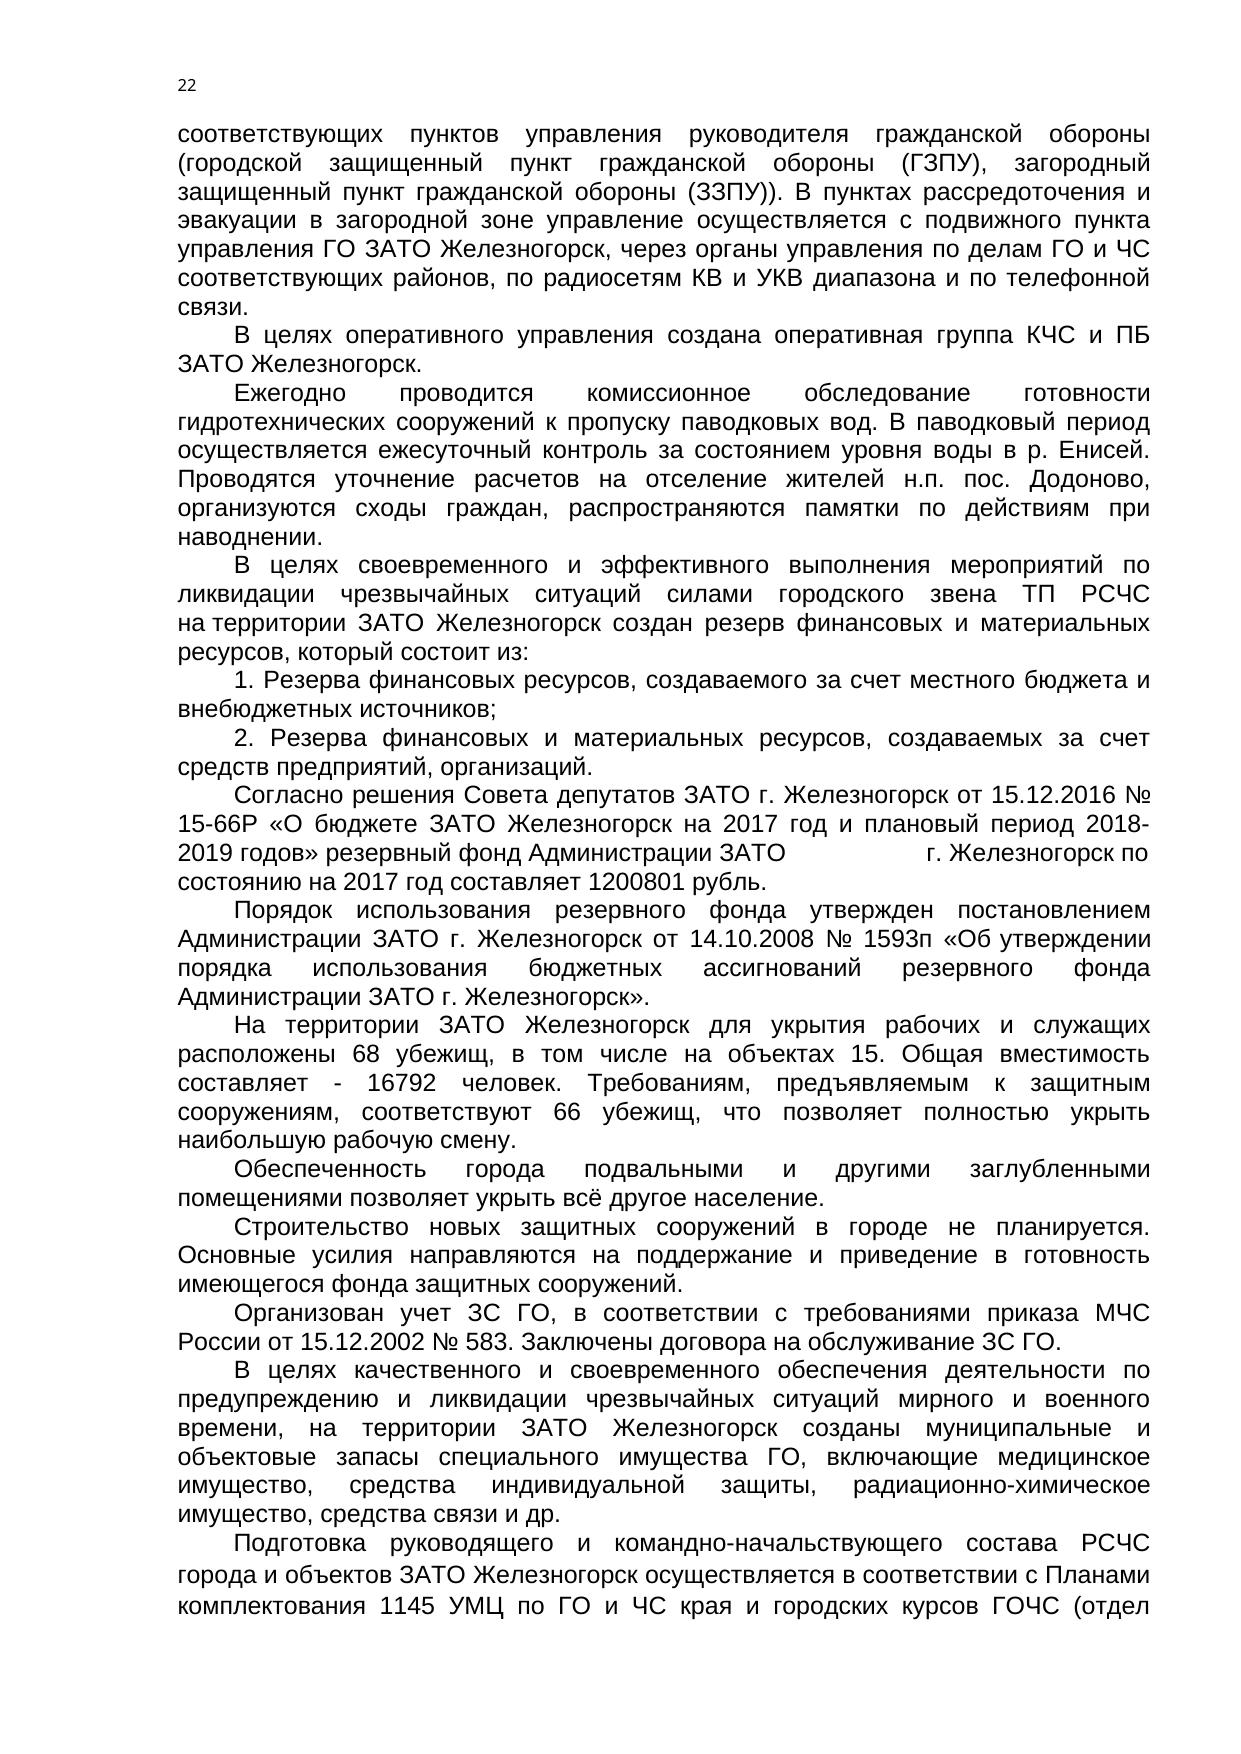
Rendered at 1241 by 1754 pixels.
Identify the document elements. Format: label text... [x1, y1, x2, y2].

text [177, 1528, 1152, 1620]
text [177, 119, 1152, 321]
text Обеспеченность города подвальными и другими заглубленными помещениями позволяет укрыть всё другое население. [177, 1154, 1152, 1212]
text В целях качественного и своевременного обеспечения деятельности по предупреждению и ликвидации чрезвычайных ситуаций мирного и военного времени, на территории ЗАТО Железногорск созданы муниципальные и объектовые запасы специального имущества ГО, включающие медицинское имущество, средства индивидуальной защиты, радиационно-химическое имущество, средства связи и др. [177, 1356, 1152, 1528]
text 1. Резерва финансовых ресурсов, создаваемого за счет местного бюджета и внебюджетных источников; [177, 666, 1152, 723]
text Согласно решения Совета депутатов ЗАТО г. Железногорск от 15.12.2016 № 15-66Р «О бюджете ЗАТО Железногорск на 2017 год и плановый период 2018-2019 годов» резервный фонд Администрации ЗАТО г. Железногорск по состоянию на 2017 год составляет 1200801 рубль. [177, 781, 1152, 896]
text На территории ЗАТО Железногорск для укрытия рабочих и служащих расположены 68 убежищ, в том числе на объектах 15. Общая вместимость составляет - 16792 человек. Требованиям, предъявляемым к защитным сооружениям, соответствуют 66 убежищ, что позволяет полностью укрыть наибольшую рабочую смену. [177, 1011, 1152, 1154]
text В целях оперативного управления создана оперативная группа КЧС и ПБ ЗАТО Железногорск. [177, 321, 1152, 378]
text 2. Резерва финансовых и материальных ресурсов, создаваемых за счет средств предприятий, организаций. [177, 723, 1152, 781]
text Организован учет ЗС ГО, в соответствии с требованиями приказа МЧС России от 15.12.2002 № 583. Заключены договора на обслуживание ЗС ГО. [177, 1298, 1152, 1356]
text В целях своевременного и эффективного выполнения мероприятий по ликвидации чрезвычайных ситуаций силами городского звена ТП РСЧС на территории ЗАТО Железногорск создан резерв финансовых и материальных ресурсов, который состоит из: [177, 551, 1152, 666]
text Порядок использования резервного фонда утвержден постановлением Администрации ЗАТО г. Железногорск от 14.10.2008 № 1593п «Об утверждении порядка использования бюджетных ассигнований резервного фонда Администрации ЗАТО г. Железногорск». [177, 896, 1152, 1011]
text Ежегодно проводится комиссионное обследование готовности гидротехнических сооружений к пропуску паводковых вод. В паводковый период осуществляется ежесуточный контроль за состоянием уровня воды в р. Енисей. Проводятся уточнение расчетов на отселение жителей н.п. пос. Додоново, организуются сходы граждан, распространяются памятки по действиям при наводнении. [177, 378, 1152, 551]
text Строительство новых защитных сооружений в городе не планируется. Основные усилия направляются на поддержание и приведение в готовность имеющегося фонда защитных сооружений. [177, 1212, 1152, 1298]
